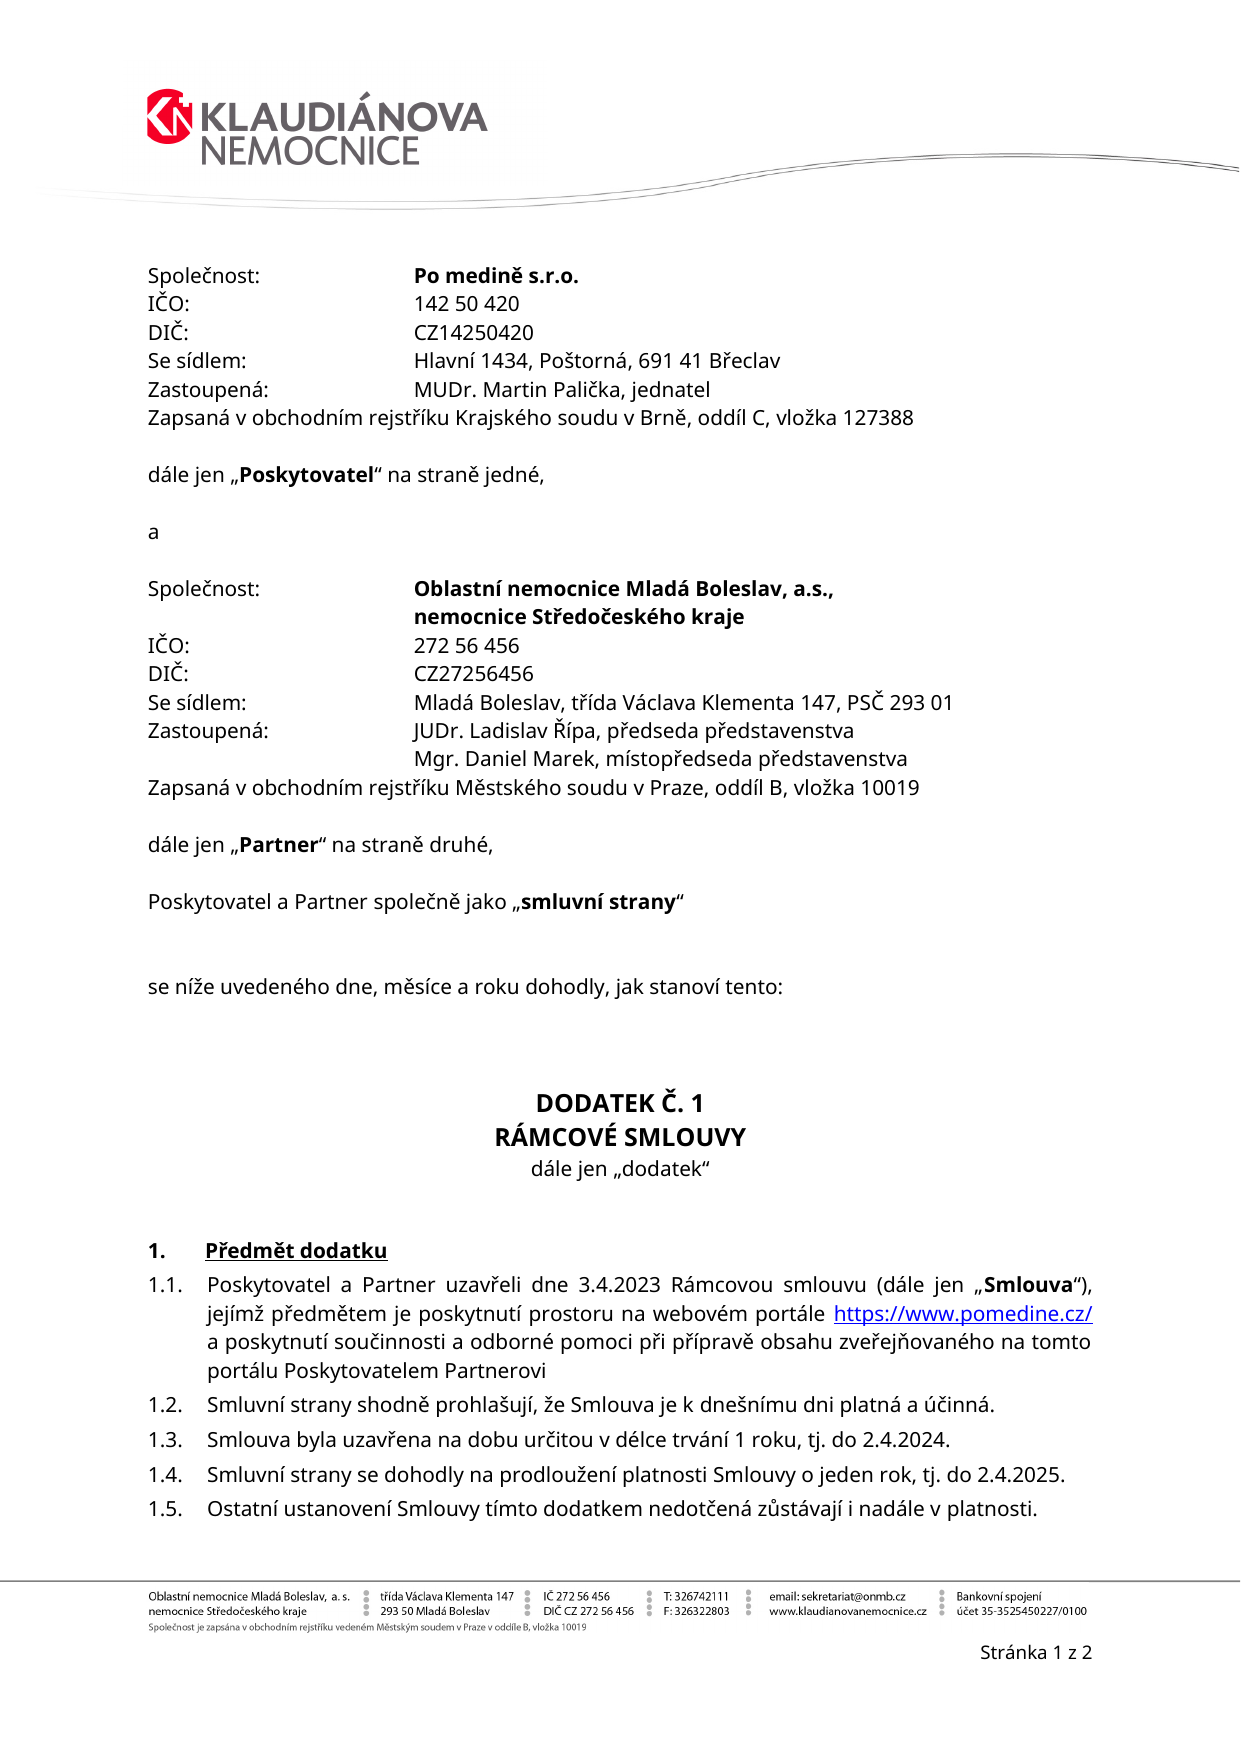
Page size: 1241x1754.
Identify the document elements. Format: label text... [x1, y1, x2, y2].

subtitle Smluvní strany shodně prohlašují, že Smlouva je k dnešnímu dni platná a účinná. [148, 1391, 1092, 1419]
picture [34, 60, 1240, 221]
text dále jen „Poskytovatel“ na straně jedné, [148, 460, 1092, 489]
text IČO: 272 56 456 [148, 631, 1092, 659]
text Dodatek č. 1 [148, 1086, 1092, 1120]
subtitle Předmět dodatku [148, 1236, 1092, 1264]
text Poskytovatel a Partner společně jako „smluvní strany“ [148, 887, 1092, 915]
text DIČ: CZ27256456 [148, 659, 1092, 688]
text Zastoupená: MUDr. Martin Palička, jednatel [148, 375, 1092, 403]
subtitle Poskytovatel a Partner uzavřeli dne 3.4.2023 Rámcovou smlouvu (dále jen „Smlouva“), jejímž předmětem je poskytnutí prostoru na webovém portále https://www.pomedine.cz/ a poskytnutí součinnosti a odborné pomoci při přípravě obsahu zveřejňovaného na tomto portálu Poskytovatelem Partnerovi [148, 1271, 1092, 1384]
subtitle Smluvní strany se dohodly na prodloužení platnosti Smlouvy o jeden rok, tj. do 2.4.2025. [148, 1460, 1092, 1488]
text dále jen „Partner“ na straně druhé, [148, 830, 1092, 858]
text a [148, 517, 1092, 546]
text Zapsaná v obchodním rejstříku Městského soudu v Praze, oddíl B, vložka 10019 [148, 773, 1092, 801]
text se níže uvedeného dne, měsíce a roku dohodly, jak stanoví tento: [148, 972, 1092, 1001]
text DIČ: CZ14250420 [148, 318, 1092, 346]
text Zapsaná v obchodním rejstříku Krajského soudu v Brně, oddíl C, vložka 127388 [148, 403, 1092, 432]
text IČO: 142 50 420 [148, 289, 1092, 318]
subtitle Smlouva byla uzavřena na dobu určitou v délce trvání 1 roku, tj. do 2.4.2024. [148, 1425, 1092, 1454]
subtitle Ostatní ustanovení Smlouvy tímto dodatkem nedotčená zůstávají i nadále v platnosti. [148, 1494, 1092, 1523]
text dále jen „dodatek“ [148, 1154, 1092, 1182]
text Se sídlem: Hlavní 1434, Poštorná, 691 41 Břeclav [148, 346, 1092, 375]
text Mgr. Daniel Marek, místopředseda představenstva [413, 744, 1092, 773]
text Rámcové SMLOUVY [148, 1120, 1092, 1154]
text Společnost: Oblastní nemocnice Mladá Boleslav, a.s., [148, 574, 1092, 602]
text Zastoupená: JUDr. Ladislav Řípa, předseda představenstva [148, 716, 1092, 744]
text Se sídlem: Mladá Boleslav, třída Václava Klementa 147, PSČ 293 01 [148, 688, 1092, 716]
text nemocnice Středočeského kraje [413, 602, 1092, 631]
text Společnost: Po medině s.r.o. [148, 261, 1092, 289]
picture [145, 1586, 1089, 1633]
